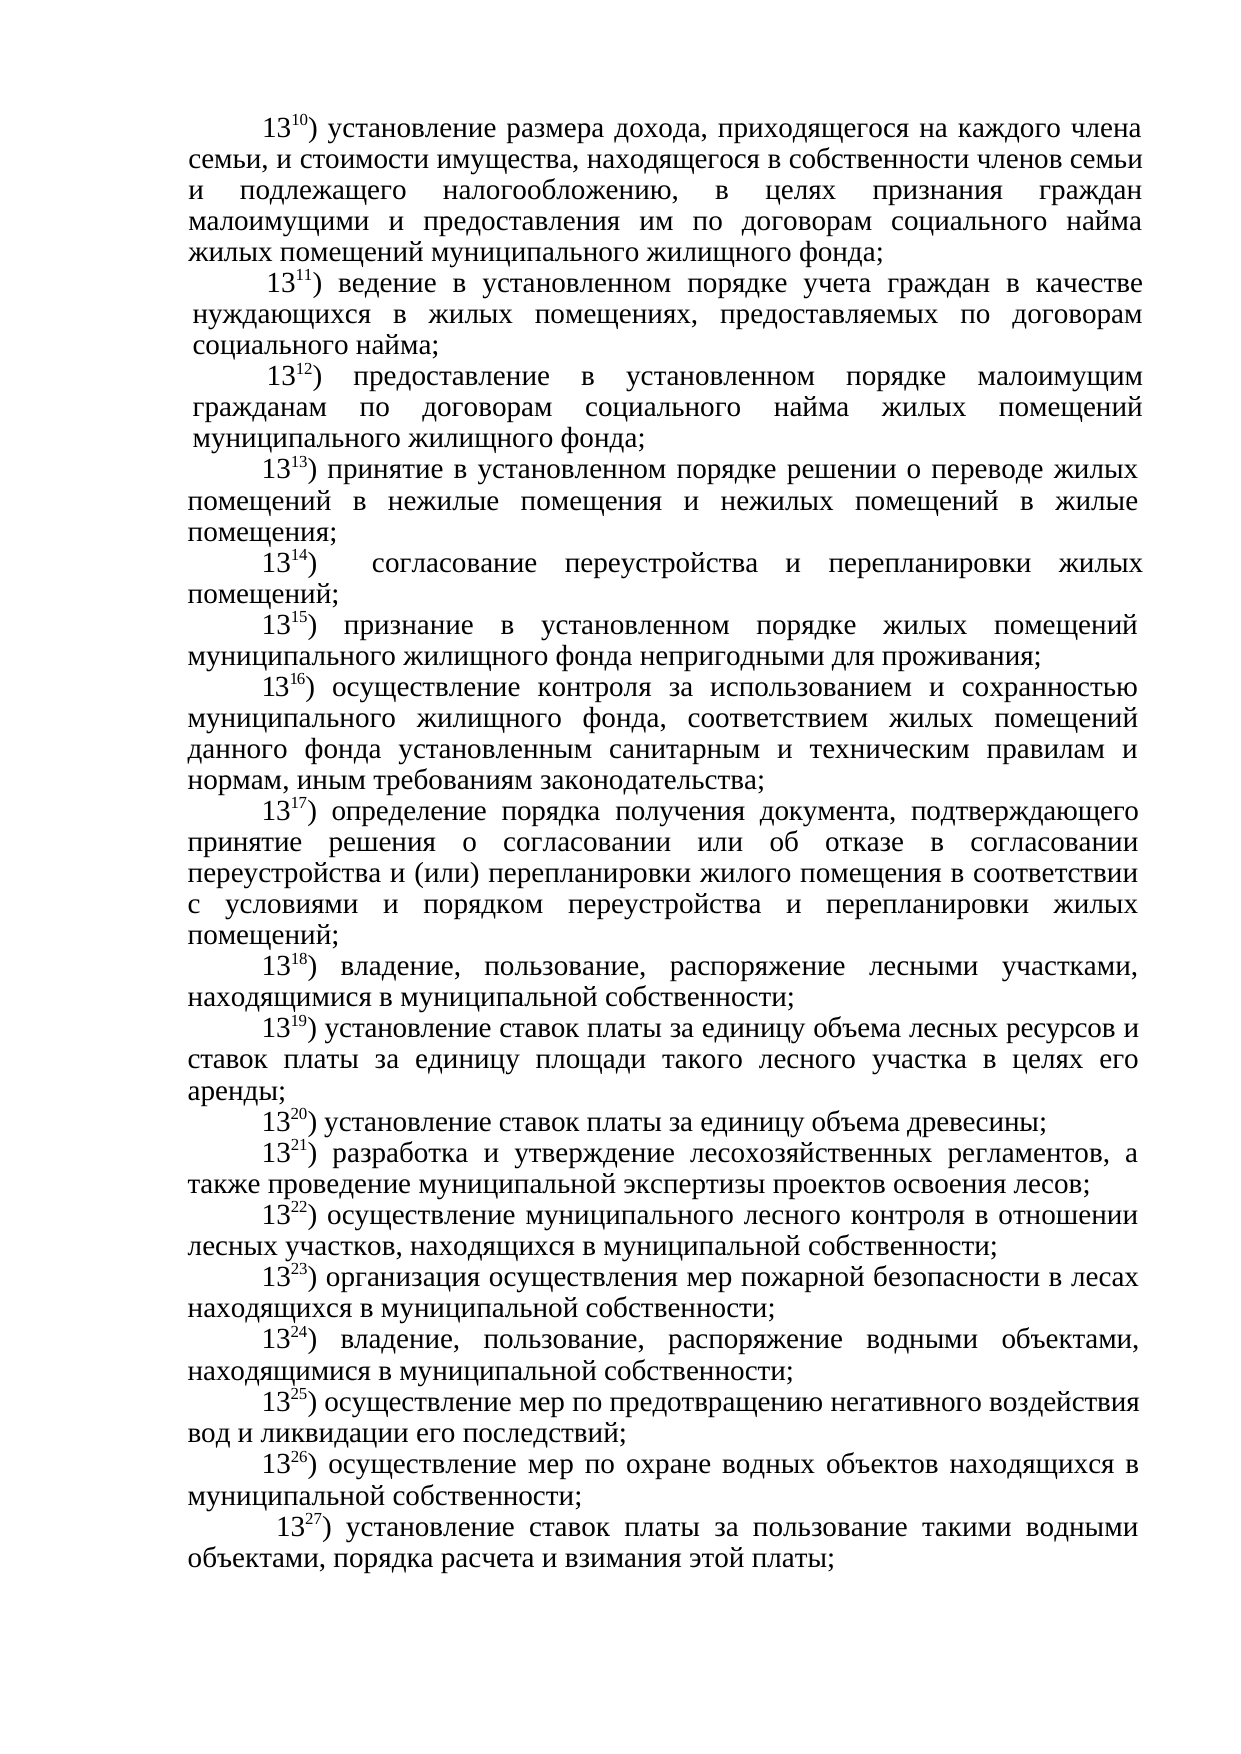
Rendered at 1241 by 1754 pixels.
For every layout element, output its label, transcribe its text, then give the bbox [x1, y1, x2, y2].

text 1326) осуществление мер по охране водных объектов находящихся в муниципальной собственности; [187, 1449, 1140, 1511]
text 1323) организация осуществления мер пожарной безопасности в лесах находящихся в муниципальной собственности; [187, 1261, 1140, 1324]
text 1313) принятие в установленном порядке решении о переводе жилых помещений в нежилые помещения и нежилых помещений в жилые помещения; [187, 454, 1139, 547]
text 1324) владение, пользование, распоряжение водными объектами, находящимися в муниципальной собственности; [187, 1324, 1139, 1386]
text 1322) осуществление муниципального лесного контроля в отношении лесных участков, находящихся в муниципальной собственности; [187, 1199, 1139, 1261]
text 1320) установление ставок платы за единицу объема древесины; [187, 1106, 1144, 1137]
text 1321) разработка и утверждение лесохозяйственных регламентов, а также проведение муниципальной экспертизы проектов освоения лесов; [187, 1137, 1139, 1199]
text 1315) признание в установленном порядке жилых помещений муниципального жилищного фонда непригодными для проживания; [187, 609, 1139, 672]
text 1312) предоставление в установленном порядке малоимущим гражданам по договорам социального найма жилых помещений муниципального жилищного фонда; [192, 361, 1144, 454]
text 1317) определение порядка получения документа, подтверждающего принятие решения о согласовании или об отказе в согласовании переустройства и (или) перепланировки жилого помещения в соответствии с условиями и порядком переустройства и перепланировки жилых помещений; [187, 796, 1139, 951]
text 1318) владение, пользование, распоряжение лесными участками, находящимися в муниципальной собственности; [187, 951, 1138, 1013]
text 1327) установление ставок платы за пользование такими водными объектами, порядка расчета и взимания этой платы; [187, 1511, 1139, 1573]
text 1314) согласование переустройства и перепланировки жилых помещений; [187, 547, 1144, 609]
text 1311) ведение в установленном порядке учета граждан в качестве нуждающихся в жилых помещениях, предоставляемых по договорам социального найма; [192, 268, 1143, 361]
text 1325) осуществление мер по предотвращению негативного воздействия вод и ликвидации его последствий; [187, 1386, 1140, 1449]
text 1310) установление размера дохода, приходящегося на каждого члена семьи, и стоимости имущества, находящегося в собственности членов семьи и подлежащего налогообложению, в целях признания граждан малоимущими и предоставления им по договорам социального найма жилых помещений муниципального жилищного фонда; [188, 112, 1143, 268]
text 1316) осуществление контроля за использованием и сохранностью муниципального жилищного фонда, соответствием жилых помещений данного фонда установленным санитарным и техническим правилам и нормам, иным требованиям законодательства; [187, 672, 1139, 796]
text 1319) установление ставок платы за единицу объема лесных ресурсов и ставок платы за единицу площади такого лесного участка в целях его аренды; [187, 1013, 1140, 1106]
